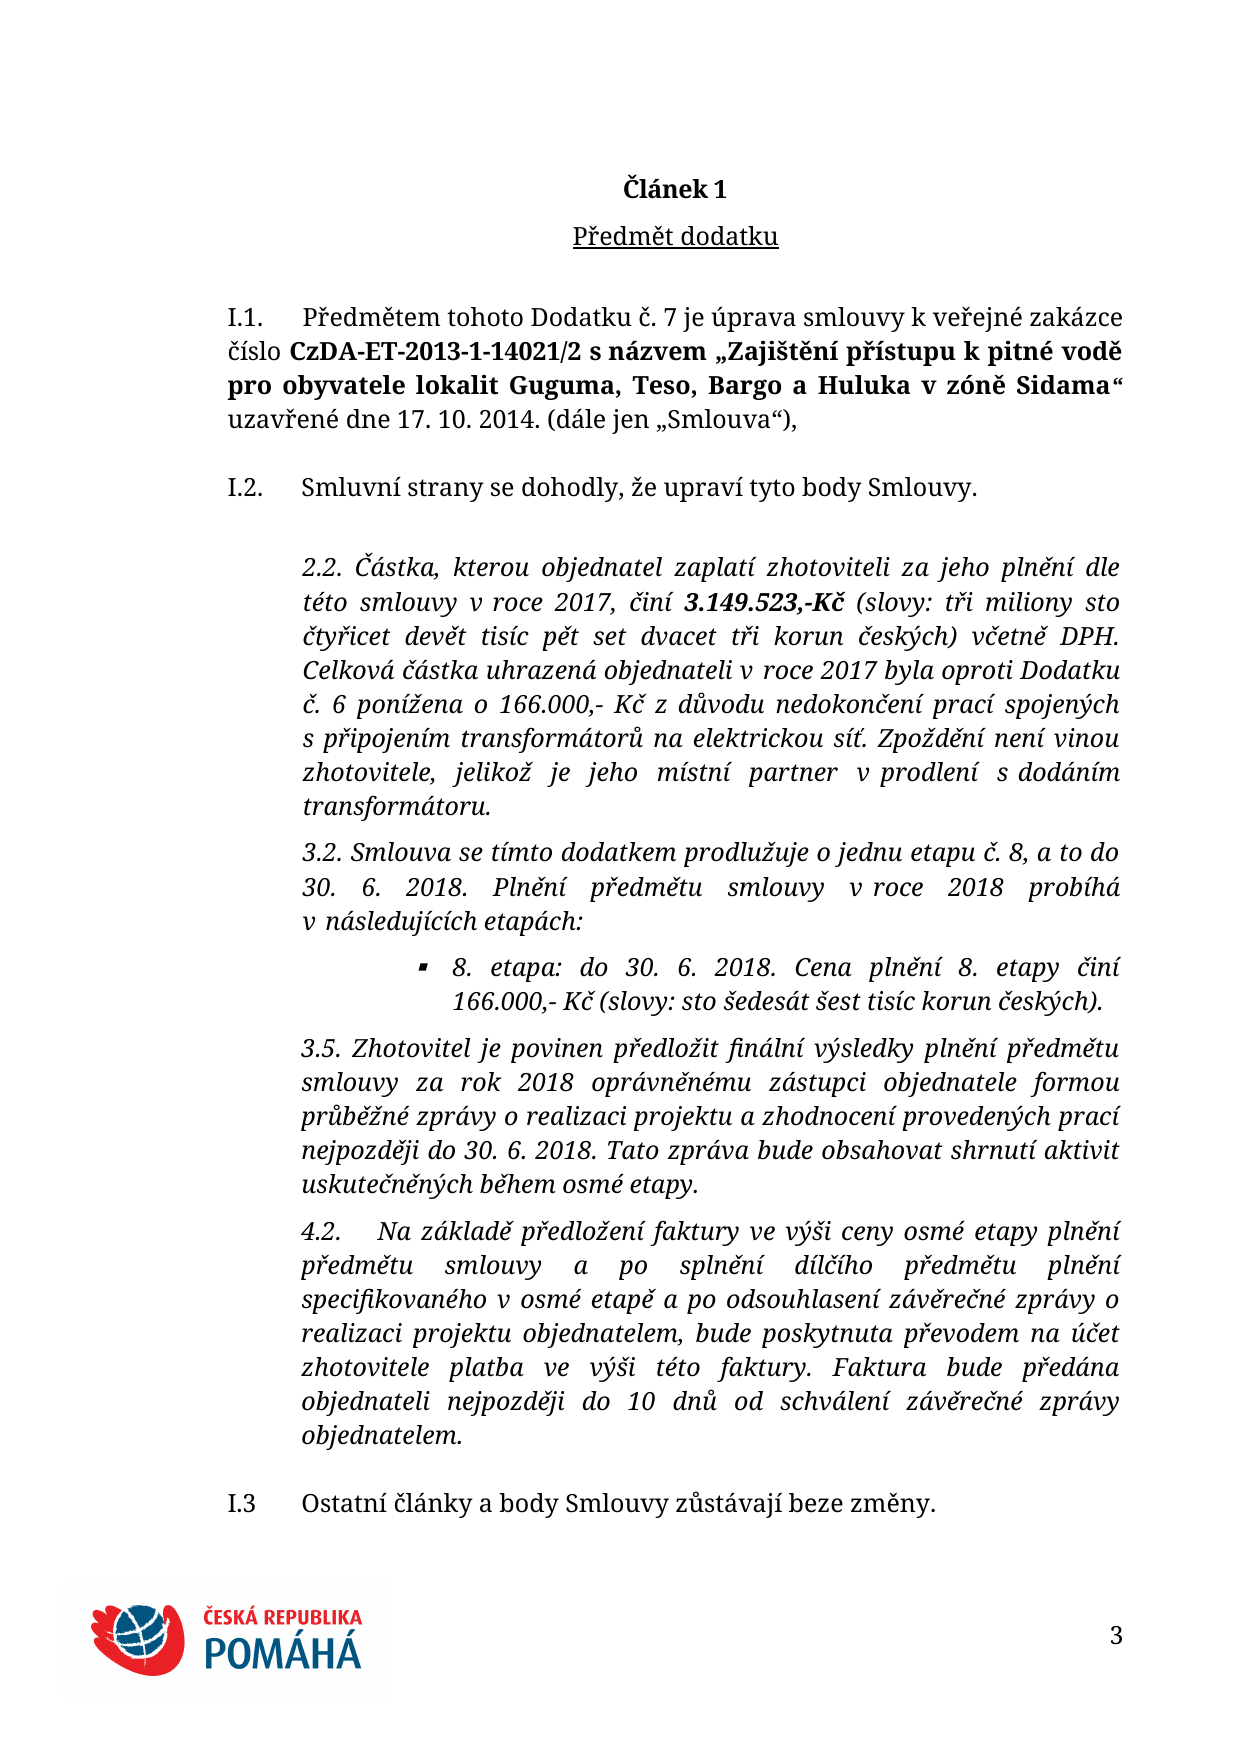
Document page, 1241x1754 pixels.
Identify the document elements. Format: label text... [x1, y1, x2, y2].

text 2.2. Částka, kterou objednatel zaplatí zhotoviteli za jeho plnění dle této smlouvy v roce 2017, činí 3.149.523,-Kč (slovy: tři miliony sto čtyřicet devět tisíc pět set dvacet tři korun českých) včetně DPH. Celková částka uhrazená objednateli v roce 2017 byla oproti Dodatku č. 6 ponížena o 166.000,- Kč z důvodu nedokončení prací spojených s připojením transformátorů na elektrickou síť. Zpoždění není vinou zhotovitele, jelikož je jeho místní partner v prodlení s dodáním transformátoru. [302, 550, 1123, 823]
picture [61, 1580, 392, 1698]
text 3.2. Smlouva se tímto dodatkem prodlužuje o jednu etapu č. 8, a to do 30. 6. 2018. Plnění předmětu smlouvy v roce 2018 probíhá v následujících etapách: [302, 835, 1123, 937]
text I.1. Předmětem tohoto Dodatku č. 7 je úprava smlouvy k veřejné zakázce číslo CzDA-ET-2013-1-14021/2 s názvem „Zajištění přístupu k pitné vodě pro obyvatele lokalit Guguma, Teso, Bargo a Huluka v zóně Sidama“ uzavřené dne 17. 10. 2014. (dále jen „Smlouva“), [227, 299, 1123, 435]
text 4.2. Na základě předložení faktury ve výši ceny osmé etapy plnění předmětu smlouvy a po splnění dílčího předmětu plnění specifikovaného v osmé etapě a po odsouhlasení závěrečné zprávy o realizaci projektu objednatelem, bude poskytnuta převodem na účet zhotovitele platba ve výši této faktury. Faktura bude předána objednateli nejpozději do 10 dnů od schválení závěrečné zprávy objednatelem. [301, 1213, 1123, 1452]
text Předmět dodatku [227, 218, 1123, 253]
text Článek 1 [227, 172, 1123, 206]
text I.3 Ostatní články a body Smlouvy zůstávají beze změny. [227, 1486, 1123, 1520]
text I.2. Smluvní strany se dohodly, že upraví tyto body Smlouvy. [227, 469, 1123, 503]
list 8. etapa: do 30. 6. 2018. Cena plnění 8. etapy činí 166.000,- Kč (slovy: sto šedesát šest tisíc korun českých). [415, 950, 1123, 1018]
text 3.5. Zhotovitel je povinen předložit finální výsledky plnění předmětu smlouvy za rok 2018 oprávněnému zástupci objednatele formou průběžné zprávy o realizaci projektu a zhodnocení provedených prací nejpozději do 30. 6. 2018. Tato zpráva bude obsahovat shrnutí aktivit uskutečněných během osmé etapy. [301, 1030, 1123, 1201]
